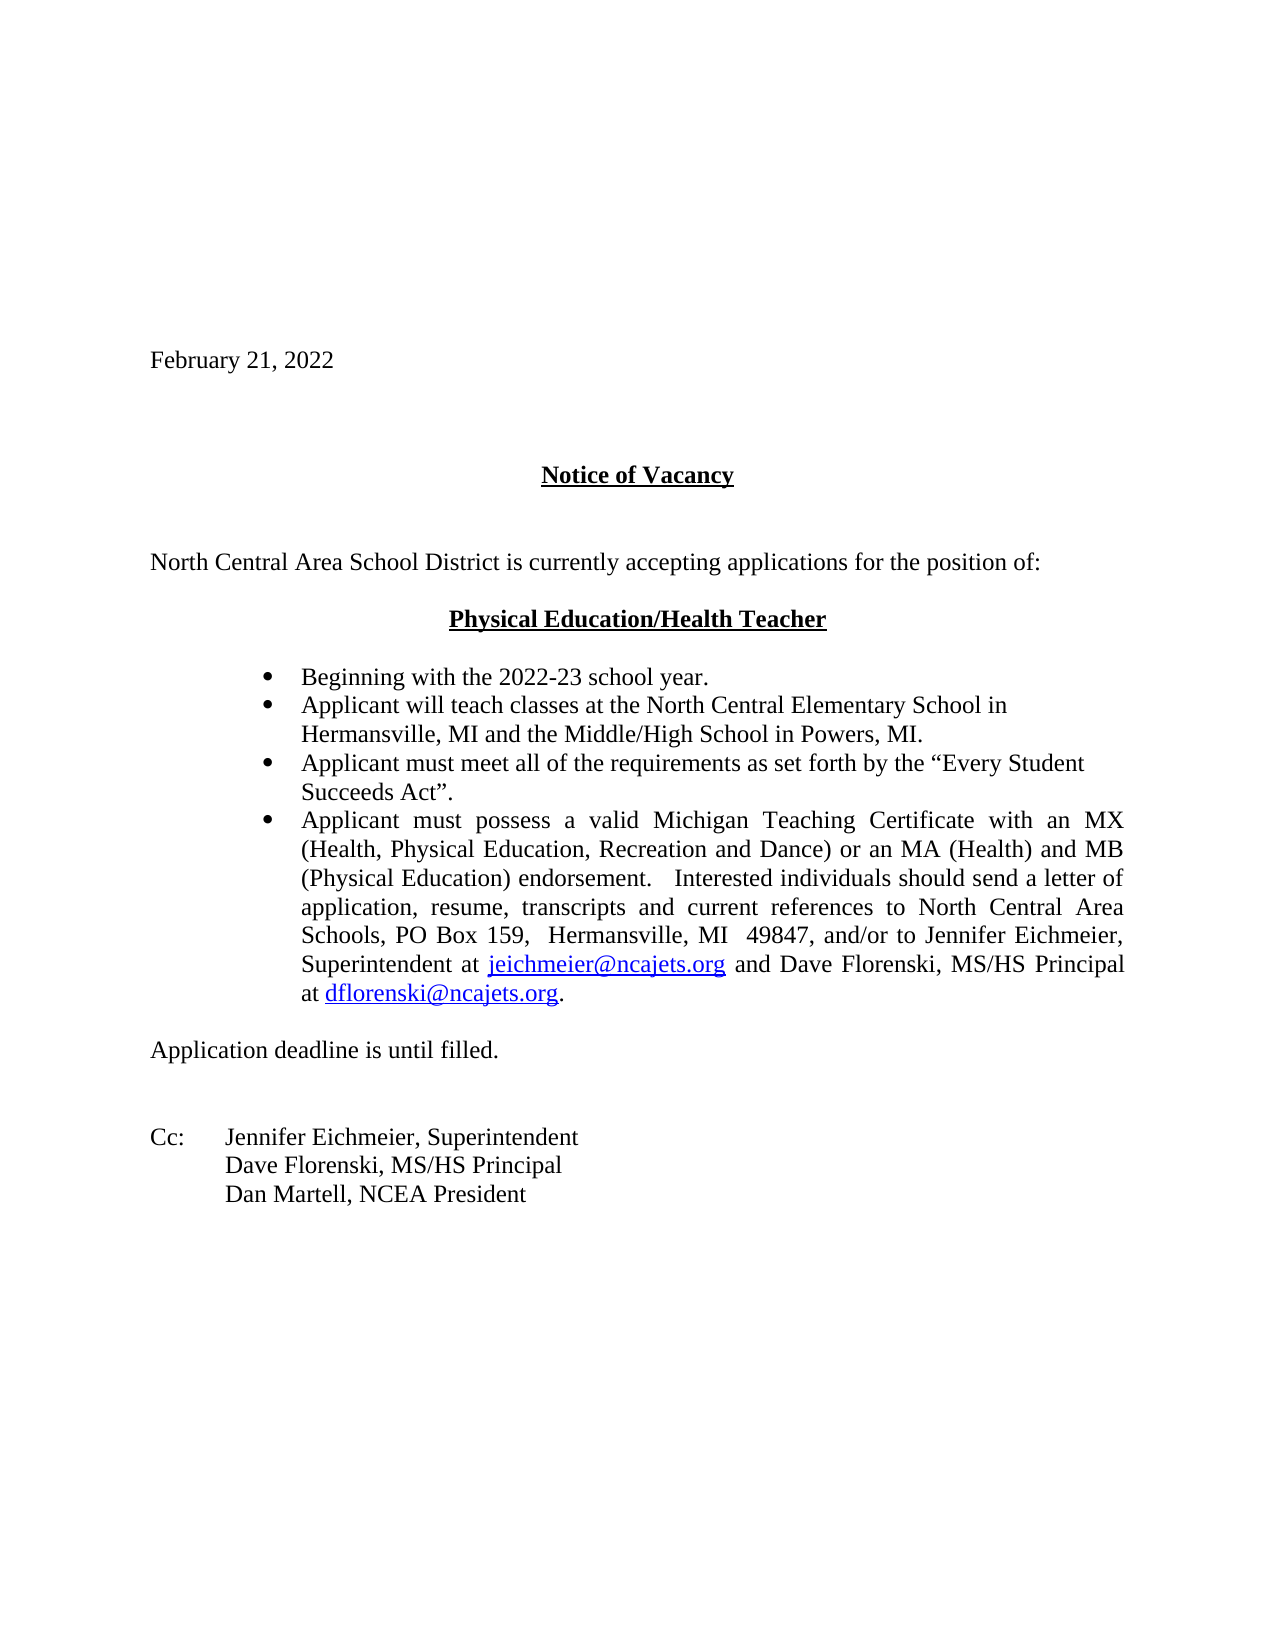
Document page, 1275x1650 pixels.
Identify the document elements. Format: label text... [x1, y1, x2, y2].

text Notice of Vacancy [150, 460, 1125, 489]
text Cc: Jennifer Eichmeier, Superintendent [150, 1122, 1125, 1150]
list Beginning with the 2022-23 school year. [263, 662, 1125, 690]
list Applicant will teach classes at the North Central Elementary School in Hermansville, MI and the Middle/High School in Powers, MI. [263, 690, 1125, 748]
text Dan Martell, NCEA President [150, 1179, 1125, 1208]
text Physical Education/Health Teacher [150, 604, 1125, 633]
text Dave Florenski, MS/HS Principal [150, 1150, 1125, 1179]
text February 21, 2022 [150, 345, 1125, 374]
list Applicant must possess a valid Michigan Teaching Certificate with an MX (Health, Physical Education, Recreation and Dance) or an MA (Health) and MB (Physical Education) endorsement. Interested individuals should send a letter of application, resume, transcripts and current references to North Central Area Schools, PO Box 159, Hermansville, MI 49847, and/or to Jennifer Eichmeier, Superintendent at jeichmeier@ncajets.org and Dave Florenski, MS/HS Principal at dflorenski@ncajets.org. [263, 805, 1125, 1007]
text Application deadline is until filled. [150, 1035, 1125, 1064]
text North Central Area School District is currently accepting applications for the position of: [150, 547, 1125, 575]
list Applicant must meet all of the requirements as set forth by the “Every Student Succeeds Act”. [263, 748, 1125, 805]
